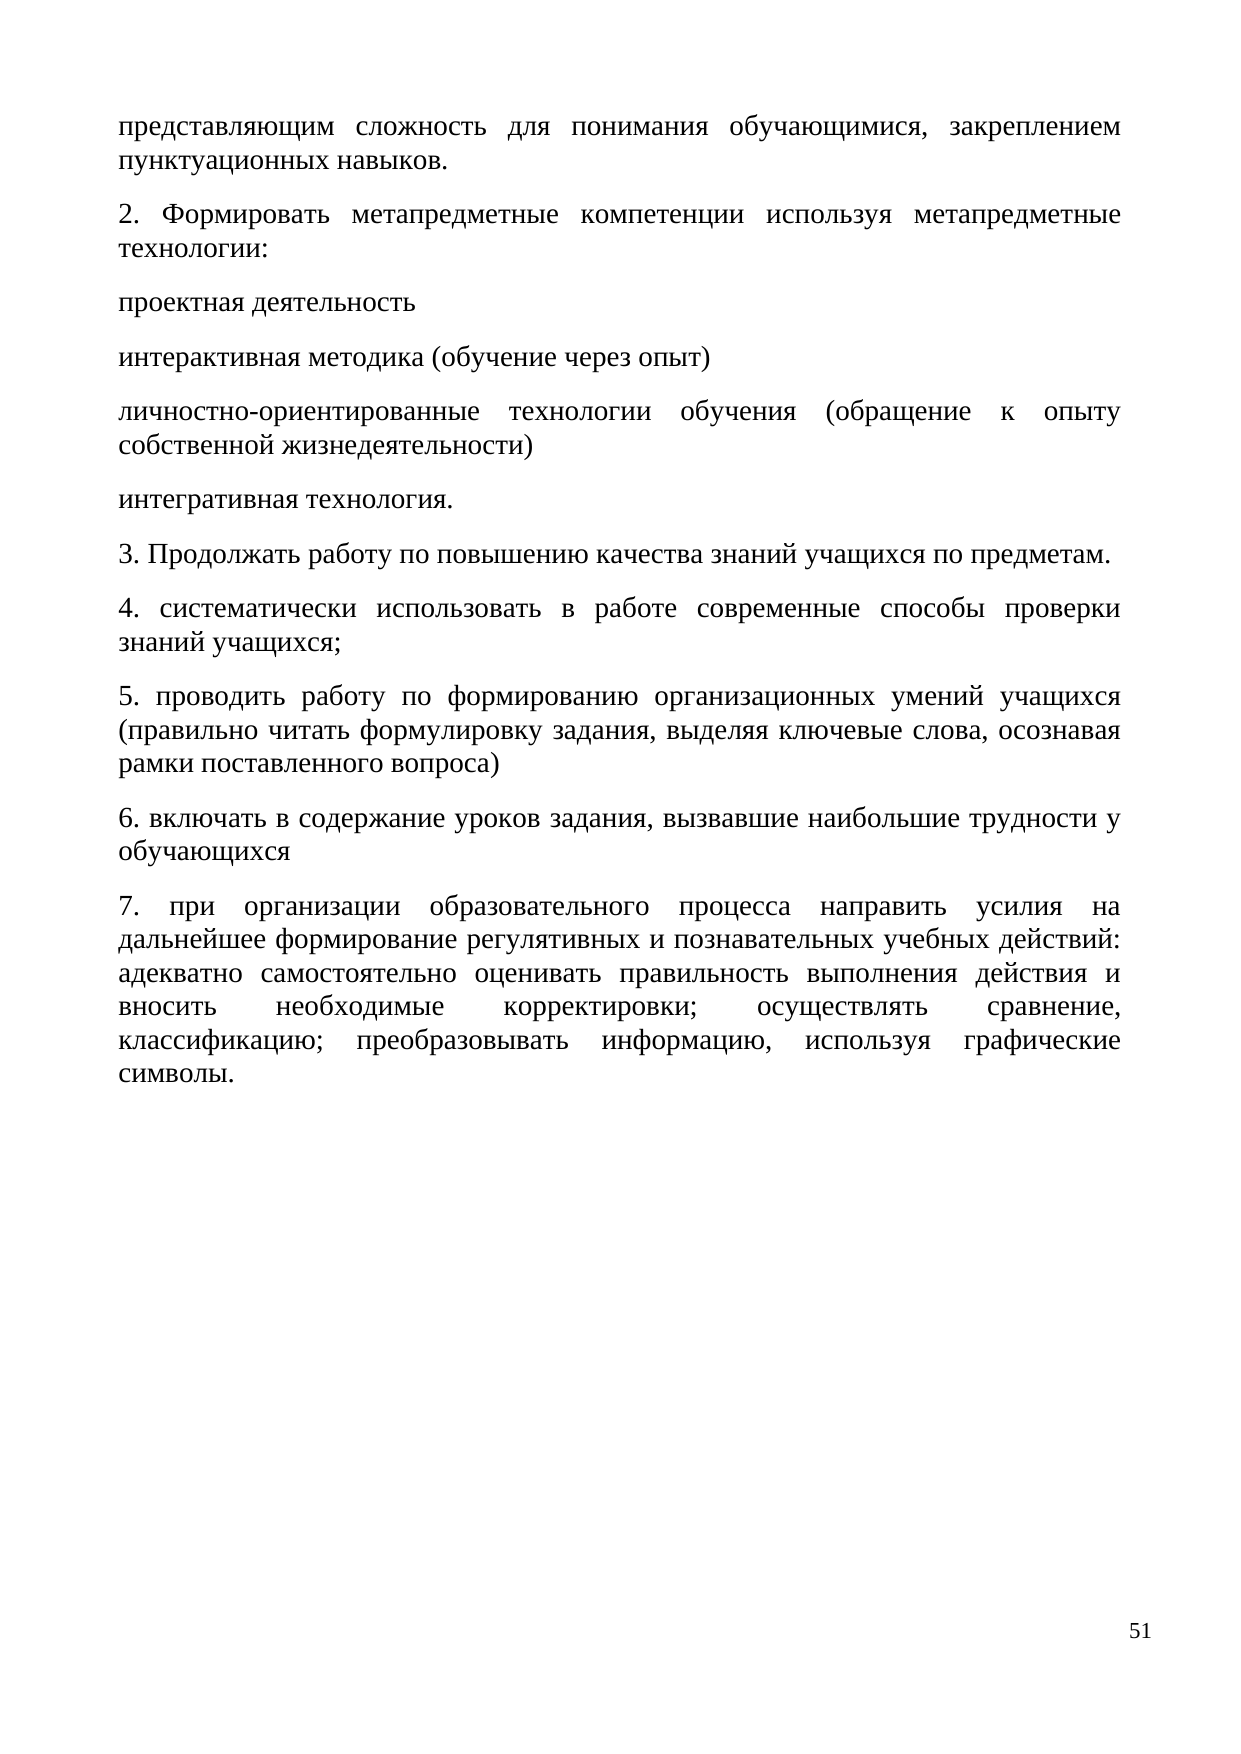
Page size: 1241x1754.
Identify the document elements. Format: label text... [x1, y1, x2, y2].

text интегративная технология. [118, 481, 1122, 515]
text интерактивная методика (обучение через опыт) [118, 339, 1122, 372]
text личностно-ориентированные технологии обучения (обращение к опыту собственной жизнедеятельности) [118, 393, 1122, 460]
text 7. при организации образовательного процесса направить усилия на дальнейшее формирование регулятивных и познавательных учебных действий: адекватно самостоятельно оценивать правильность выполнения действия и вносить необходимые корректировки; осуществлять сравнение, классификацию; преобразовывать информацию, используя графические символы. [118, 888, 1122, 1089]
text 6. включать в содержание уроков задания, вызвавшие наибольшие трудности у обучающихся [118, 800, 1122, 867]
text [118, 108, 1122, 175]
text 3. Продолжать работу по повышению качества знаний учащихся по предметам. [118, 536, 1122, 569]
text 4. систематически использовать в работе современные способы проверки знаний учащихся; [118, 590, 1122, 657]
text 5. проводить работу по формированию организационных умений учащихся (правильно читать формулировку задания, выделяя ключевые слова, осознавая рамки поставленного вопроса) [118, 678, 1122, 779]
text проектная деятельность [118, 284, 1122, 318]
text 2. Формировать метапредметные компетенции используя метапредметные технологии: [118, 196, 1122, 263]
